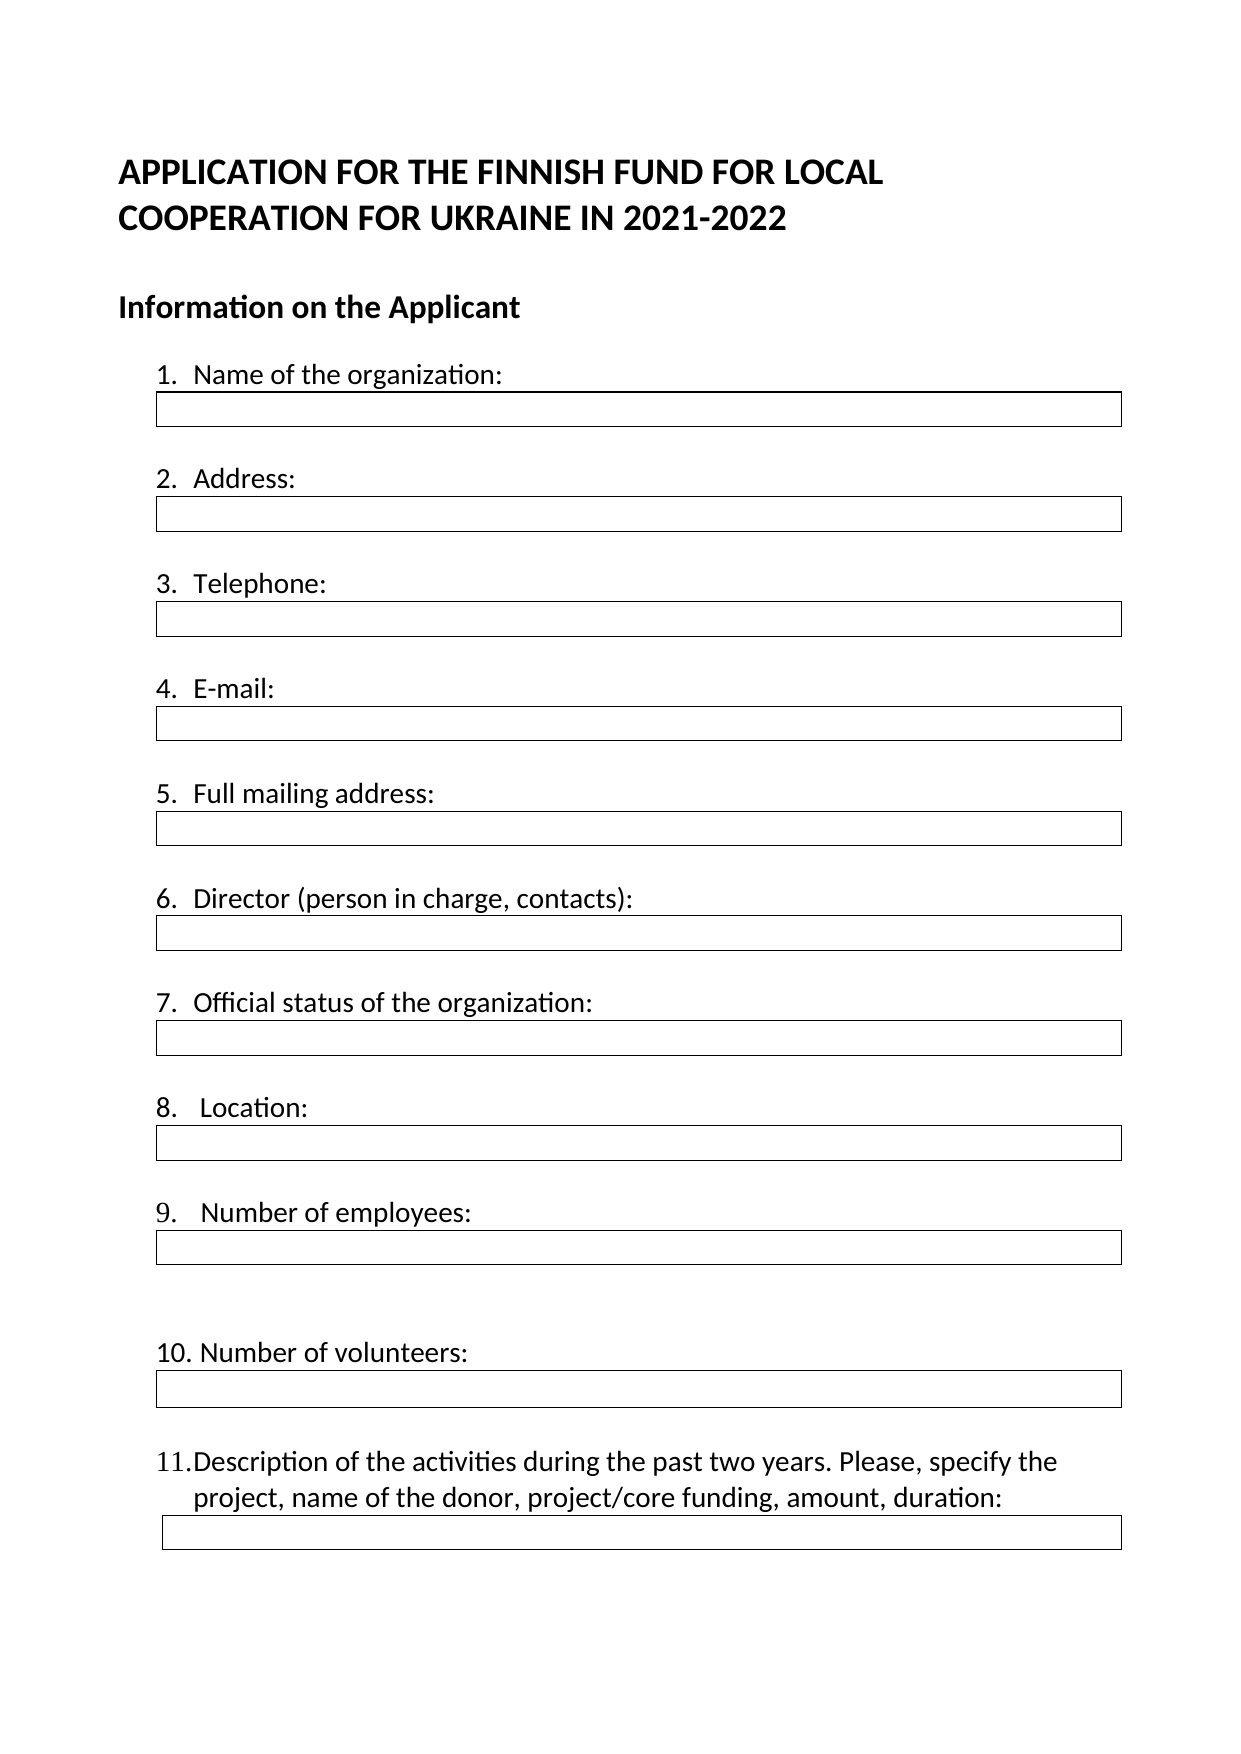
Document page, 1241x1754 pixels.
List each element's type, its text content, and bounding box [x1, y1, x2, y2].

table_header [163, 1516, 1121, 1549]
list Location: [156, 1089, 1122, 1125]
table_header [157, 707, 1121, 740]
list Number of employees: [156, 1194, 1122, 1230]
table_header [157, 1231, 1121, 1264]
table_header [157, 1126, 1121, 1159]
table_header [157, 916, 1121, 950]
table_header [157, 812, 1121, 845]
table_header [157, 393, 1121, 426]
list Official status of the organization: [156, 984, 1122, 1020]
table_header [157, 602, 1121, 636]
table_header [157, 1021, 1121, 1055]
list Name of the organization: [156, 356, 1122, 391]
list E-mail: [156, 670, 1122, 706]
table_header [157, 1371, 1121, 1407]
list Full mailing address: [156, 775, 1122, 811]
list Telephone: [156, 565, 1122, 601]
list Number of volunteers: [156, 1334, 1122, 1370]
list Director (person in charge, contacts): [156, 880, 1122, 915]
list Description of the activities during the past two years. Please, specify the project, name of the donor, project/core funding, amount, duration: [156, 1443, 1122, 1515]
text APPLICATION FOR THE FINNISH FUND FOR LOCAL COOPERATION FOR UKRAINE IN 2021-2022 [118, 148, 1122, 239]
list Address: [156, 461, 1122, 496]
list Information on the Applicant [118, 286, 1122, 327]
table_header [157, 497, 1121, 531]
